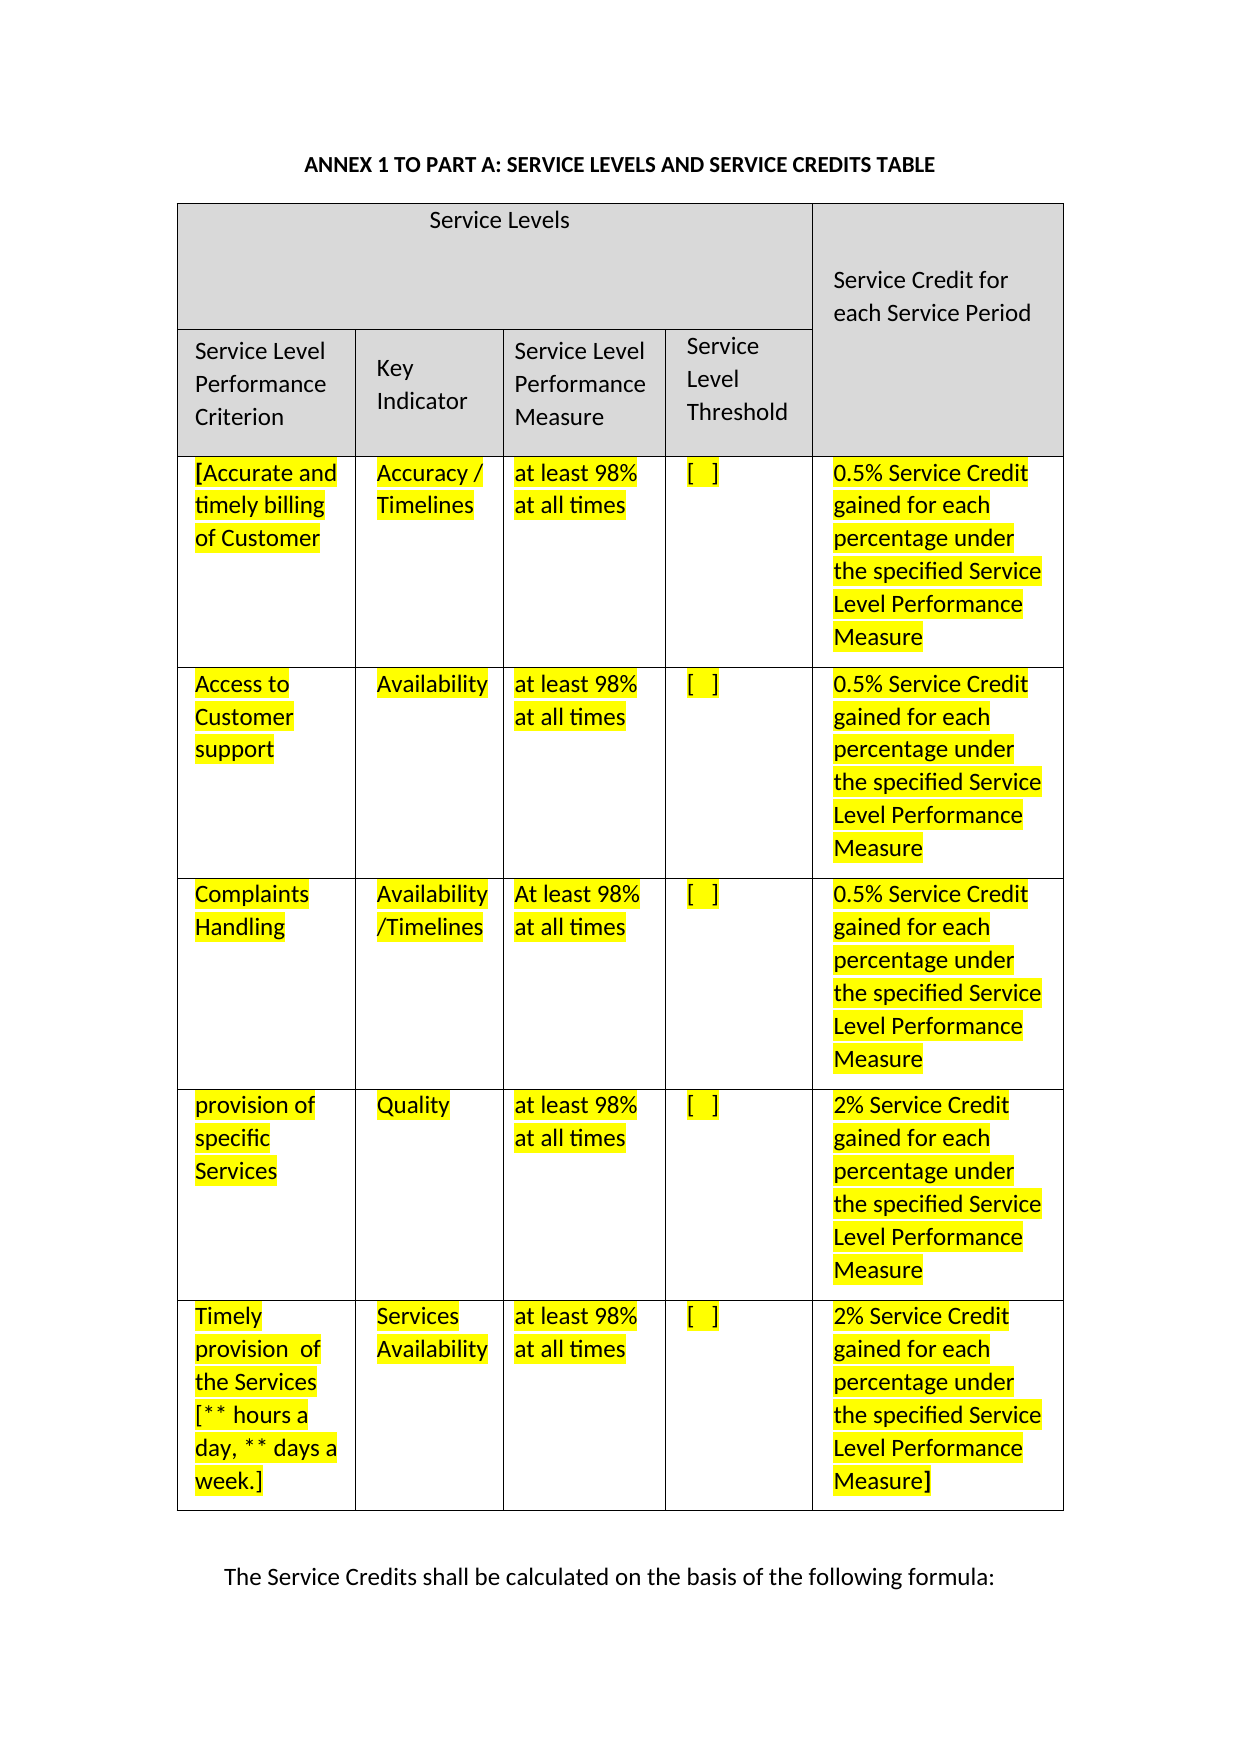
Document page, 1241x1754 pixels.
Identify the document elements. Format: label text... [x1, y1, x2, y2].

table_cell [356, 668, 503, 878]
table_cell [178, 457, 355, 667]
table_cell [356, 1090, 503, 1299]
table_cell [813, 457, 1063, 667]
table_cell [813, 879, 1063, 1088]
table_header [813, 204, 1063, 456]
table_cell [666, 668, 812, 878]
text The Service Credits shall be calculated on the basis of the following formula: [224, 1561, 1090, 1592]
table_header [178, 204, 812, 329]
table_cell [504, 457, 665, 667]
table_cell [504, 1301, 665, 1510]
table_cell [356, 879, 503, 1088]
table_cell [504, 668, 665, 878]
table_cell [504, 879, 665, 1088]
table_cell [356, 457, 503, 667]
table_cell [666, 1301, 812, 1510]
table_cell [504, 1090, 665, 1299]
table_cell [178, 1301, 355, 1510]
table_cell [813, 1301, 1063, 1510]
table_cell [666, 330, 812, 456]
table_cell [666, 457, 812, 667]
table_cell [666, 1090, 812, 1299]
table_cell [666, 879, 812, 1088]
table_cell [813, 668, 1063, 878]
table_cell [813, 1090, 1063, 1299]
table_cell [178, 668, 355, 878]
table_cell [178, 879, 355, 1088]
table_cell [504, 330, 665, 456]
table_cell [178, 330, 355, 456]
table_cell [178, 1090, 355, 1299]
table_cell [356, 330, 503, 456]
text ANNEX 1 TO PART A: SERVICE LEVELS AND SERVICE CREDITS TABLE [150, 150, 1090, 178]
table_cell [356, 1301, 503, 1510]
